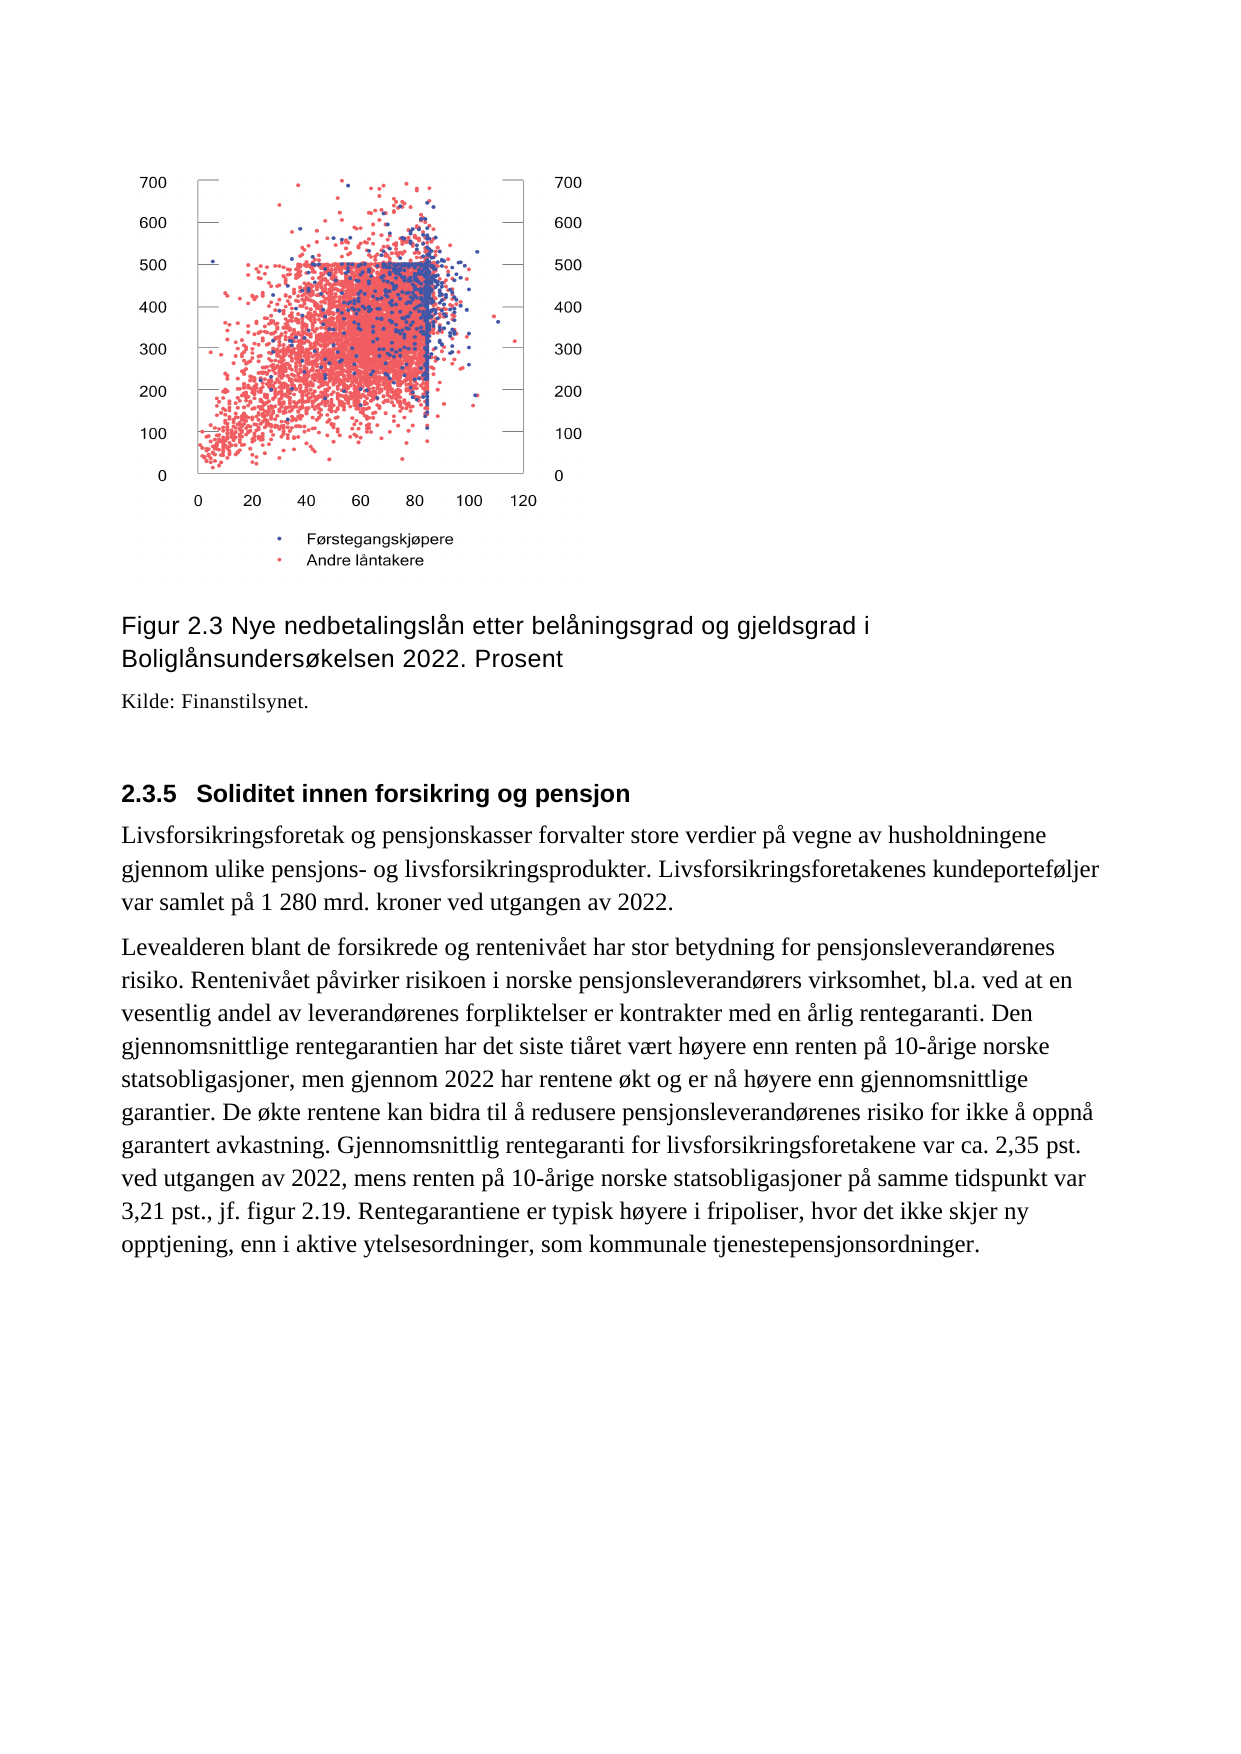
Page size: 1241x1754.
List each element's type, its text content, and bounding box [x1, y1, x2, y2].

picture [121, 159, 600, 594]
text Kilde: Finanstilsynet. [121, 689, 1119, 713]
text Levealderen blant de forsikrede og rentenivået har stor betydning for pensjonsleverandørenes risiko. Rentenivået påvirker risikoen i norske pensjonsleverandørers virksomhet, bl.a. ved at en vesentlig andel av leverandørenes forpliktelser er kontrakter med en årlig rentegaranti. Den gjennomsnittlige rentegarantien har det siste tiåret vært høyere enn renten på 10-årige norske statsobligasjoner, men gjennom 2022 har rentene økt og er nå høyere enn gjennomsnittlige garantier. De økte rentene kan bidra til å redusere pensjonsleverandørenes risiko for ikke å oppnå garantert avkastning. Gjennomsnittlig rentegaranti for livsforsikringsforetakene var ca. 2,35 pst. ved utgangen av 2022, mens renten på 10-årige norske statsobligasjoner på samme tidspunkt var 3,21 pst., jf. figur 2.19. Rentegarantiene er typisk høyere i fripoliser, hvor det ikke skjer ny opptjening, enn i aktive ytelsesordninger, som kommunale tjenestepensjonsordninger. [121, 932, 1119, 1258]
text Nye nedbetalingslån etter belåningsgrad og gjeldsgrad i Boliglånsundersøkelsen 2022. Prosent [121, 611, 1119, 672]
subtitle Soliditet innen forsikring og pensjon [121, 779, 1119, 808]
text Livsforsikringsforetak og pensjonskasser forvalter store verdier på vegne av husholdningene gjennom ulike pensjons- og livsforsikringsprodukter. Livsforsikringsforetakenes kundeporteføljer var samlet på 1 280 mrd. kroner ved utgangen av 2022. [121, 821, 1119, 915]
